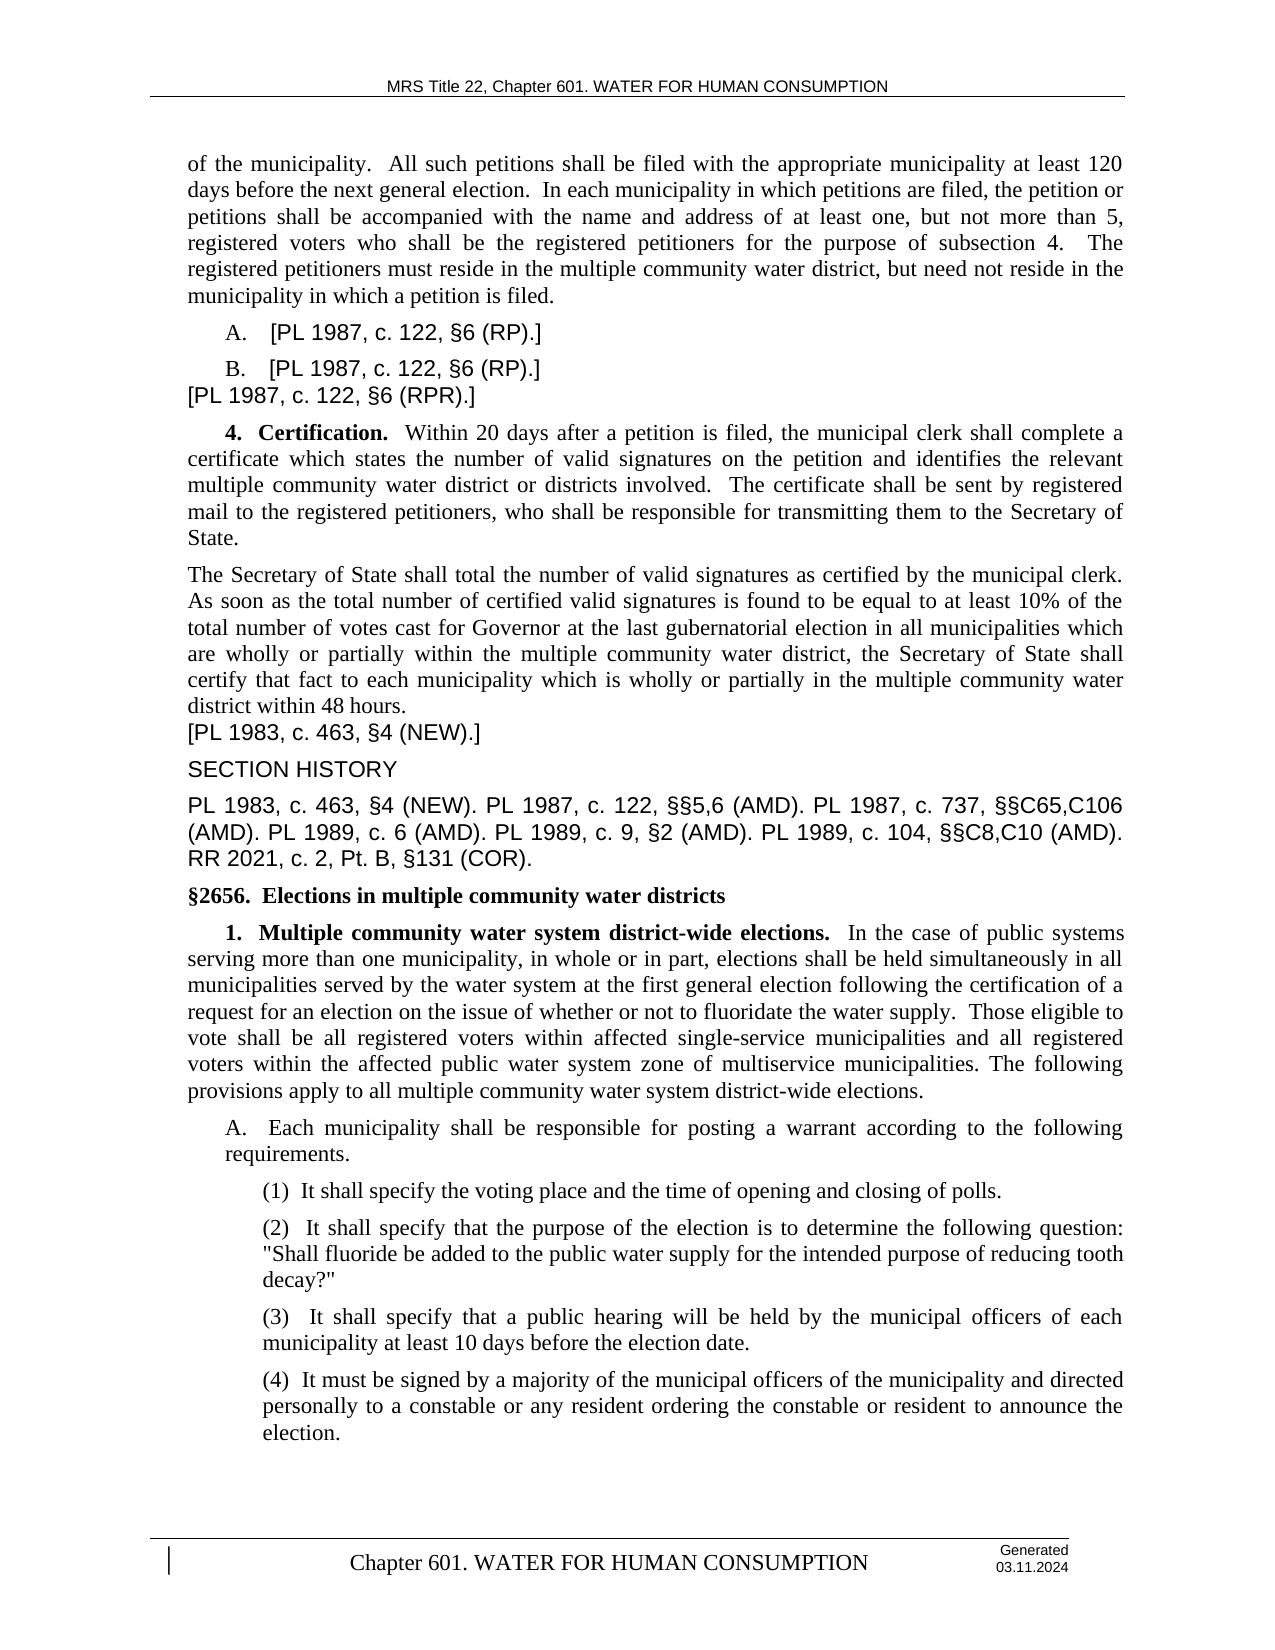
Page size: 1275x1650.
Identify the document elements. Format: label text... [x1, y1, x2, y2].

text 4. Certification. Within 20 days after a petition is filed, the municipal clerk shall complete a certificate which states the number of valid signatures on the petition and identifies the relevant multiple community water district or districts involved. The certificate shall be sent by registered mail to the registered petitioners, who shall be responsible for transmitting them to the Secretary of State. [187, 419, 1125, 550]
text (2) It shall specify that the purpose of the election is to determine the following question: "Shall fluoride be added to the public water supply for the intended purpose of reducing tooth decay?" [262, 1213, 1125, 1293]
text (4) It must be signed by a majority of the municipal officers of the municipality and directed personally to a constable or any resident ordering the constable or resident to announce the election. [262, 1366, 1125, 1445]
text (3) It shall specify that a public hearing will be held by the municipal officers of each municipality at least 10 days before the election date. [262, 1303, 1125, 1356]
text A. [PL 1987, c. 122, §6 (RP).] [225, 318, 1125, 345]
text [187, 150, 1125, 308]
text The Secretary of State shall total the number of valid signatures as certified by the municipal clerk. As soon as the total number of certified valid signatures is found to be equal to at least 10% of the total number of votes cast for Governor at the last gubernatorial election in all municipalities which are wholly or partially within the multiple community water district, the Secretary of State shall certify that fact to each municipality which is wholly or partially in the multiple community water district within 48 hours. [187, 561, 1125, 719]
text A. Each municipality shall be responsible for posting a warrant according to the following requirements. [225, 1114, 1125, 1166]
text B. [PL 1987, c. 122, §6 (RP).] [225, 355, 1125, 382]
text §2656. Elections in multiple community water districts [187, 882, 1125, 908]
text (1) It shall specify the voting place and the time of opening and closing of polls. [262, 1177, 1125, 1203]
text 1. Multiple community water system district-wide elections. In the case of public systems serving more than one municipality, in whole or in part, elections shall be held simultaneously in all municipalities served by the water system at the first general election following the certification of a request for an election on the issue of whether or not to fluoridate the water supply. Those eligible to vote shall be all registered voters within affected single-service municipalities and all registered voters within the affected public water system zone of multiservice municipalities. The following provisions apply to all multiple community water system district-wide elections. [187, 919, 1125, 1103]
text PL 1983, c. 463, §4 (NEW). PL 1987, c. 122, §§5,6 (AMD). PL 1987, c. 737, §§C65,C106 (AMD). PL 1989, c. 6 (AMD). PL 1989, c. 9, §2 (AMD). PL 1989, c. 104, §§C8,C10 (AMD). RR 2021, c. 2, Pt. B, §131 (COR). [187, 792, 1125, 872]
text [PL 1987, c. 122, §6 (RPR).] [187, 382, 1125, 408]
text [PL 1983, c. 463, §4 (NEW).] [187, 719, 1125, 745]
text SECTION HISTORY [187, 756, 1125, 782]
